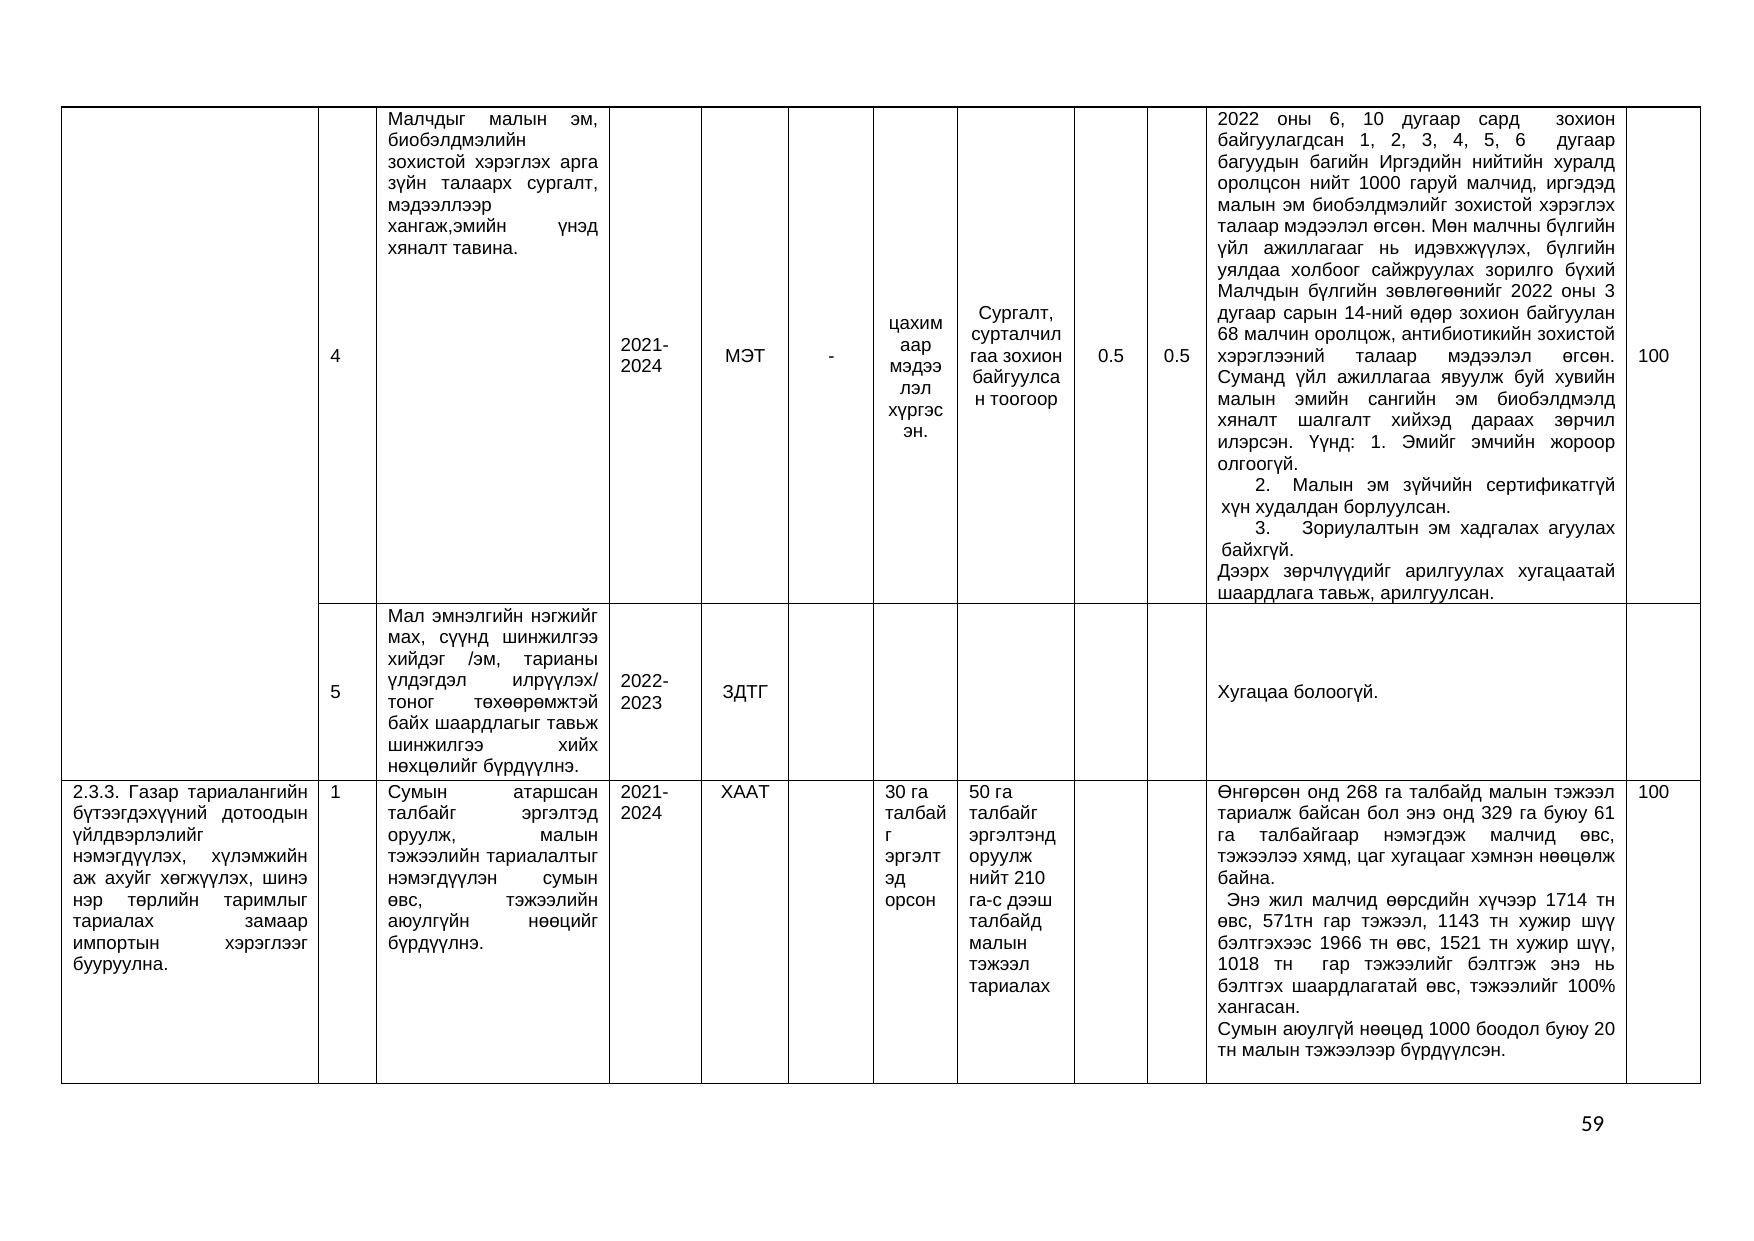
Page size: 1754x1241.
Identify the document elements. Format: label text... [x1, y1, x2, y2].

table_cell [789, 604, 873, 779]
table_cell 2022 оны 6, 10 дугаар сард зохион байгуулагдсан 1, 2, 3, 4, 5, 6 дугаар багуудын багийн Иргэдийн нийтийн хуралд оролцсон нийт 1000 гаруй малчид, иргэдэд малын эм биобэлдмэлийг зохистой хэрэглэх талаар мэдээлэл өгсөн. Мөн малчны бүлгийн үйл ажиллагааг нь идэвхжүүлэх, бүлгийн уялдаа холбоог сайжруулах зорилго бүхий Малчдын бүлгийн зөвлөгөөнийг 2022 оны 3 дугаар сарын 14-ний өдөр зохион байгуулан 68 малчин оролцож, антибиотикийн зохистой хэрэглээний талаар мэдээлэл өгсөн. Суманд үйл ажиллагаа явуулж буй хувийн малын эмийн сангийн эм биобэлдмэлд хяналт шалгалт хийхэд дараах зөрчил илэрсэн. Үүнд: 1. Эмийг эмчийн жороор олгоогүй. Малын эм зүйчийн сертификатгүй хүн худалдан борлуулсан. Зориулалтын эм хадгалах агуулах байхгүй. Дээрх зөрчлүүдийг арилгуулах хугацаатай шаардлага тавьж, арилгуулсан. [1207, 108, 1626, 603]
table_cell Хугацаа болоогүй. [1207, 604, 1626, 779]
table_cell Өнгөрсөн онд 268 га талбайд малын тэжээл тариалж байсан бол энэ онд 329 га буюу 61 га талбайгаар нэмэгдэж малчид өвс, тэжээлээ хямд, цаг хугацааг хэмнэн нөөцөлж байна. Энэ жил малчид өөрсдийн хүчээр 1714 тн өвс, 571тн гар тэжээл, 1143 тн хужир шүү бэлтгэхээс 1966 тн өвс, 1521 тн хужир шүү, 1018 тн гар тэжээлийг бэлтгэж энэ нь бэлтгэх шаардлагатай өвс, тэжээлийг 100% хангасан. Сумын аюулгүй нөөцөд 1000 боодол буюу 20 тн малын тэжээлээр бүрдүүлсэн. [1207, 781, 1626, 1082]
table_cell [1075, 604, 1147, 779]
table_cell [1627, 604, 1700, 779]
table_cell 2021-2024 [610, 108, 701, 603]
table_cell [1148, 604, 1206, 779]
table_cell МЭТ [702, 108, 788, 603]
table_cell 5 [319, 604, 376, 779]
table_cell 0.5 [1148, 108, 1206, 603]
table_cell 2022-2023 [610, 604, 701, 779]
table_cell [1075, 781, 1147, 1082]
table_cell Сумын атаршсан талбайг эргэлтэд оруулж, малын тэжээлийн тариалалтыг нэмэгдүүлэн сумын өвс, тэжээлийн аюулгүйн нөөцийг бүрдүүлнэ. [377, 781, 609, 1082]
table_cell 1 [319, 781, 376, 1082]
table_cell 100 [1627, 781, 1700, 1082]
table_cell Мал эмнэлгийн нэгжийг мах, сүүнд шинжилгээ хийдэг /эм, тарианы үлдэгдэл илрүүлэх/ тоног төхөөрөмжтэй байх шаардлагыг тавьж шинжилгээ хийх нөхцөлийг бүрдүүлнэ. [377, 604, 609, 779]
table_cell [958, 604, 1074, 779]
table_cell Малчдыг малын эм, биобэлдмэлийн зохистой хэрэглэх арга зүйн талаарх сургалт, мэдээллээр хангаж,эмийн үнэд хяналт тавина. [377, 108, 609, 603]
table_cell [1148, 781, 1206, 1082]
table_cell цахимаар мэдээлэл хүргэсэн. [874, 108, 957, 603]
table_cell 4 [319, 108, 376, 603]
table_cell 50 га талбайг эргэлтэнд оруулж нийт 210 га-c дээш талбайд малын тэжээл тариалах [958, 781, 1074, 1082]
table_cell ЗДТГ [702, 604, 788, 779]
table_cell 30 га талбайг эргэлтэд орсон [874, 781, 957, 1082]
table_cell 0.5 [1075, 108, 1147, 603]
table_cell - [789, 108, 873, 603]
table_cell [874, 604, 957, 779]
table_cell 2021-2024 [610, 781, 701, 1082]
table_cell [789, 781, 873, 1082]
table_cell Сургалт, сурталчилгаа зохион байгуулсан тоогоор [958, 108, 1074, 603]
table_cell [62, 781, 318, 1082]
table_cell 100 [1627, 108, 1700, 603]
table_cell ХААТ [702, 781, 788, 1082]
